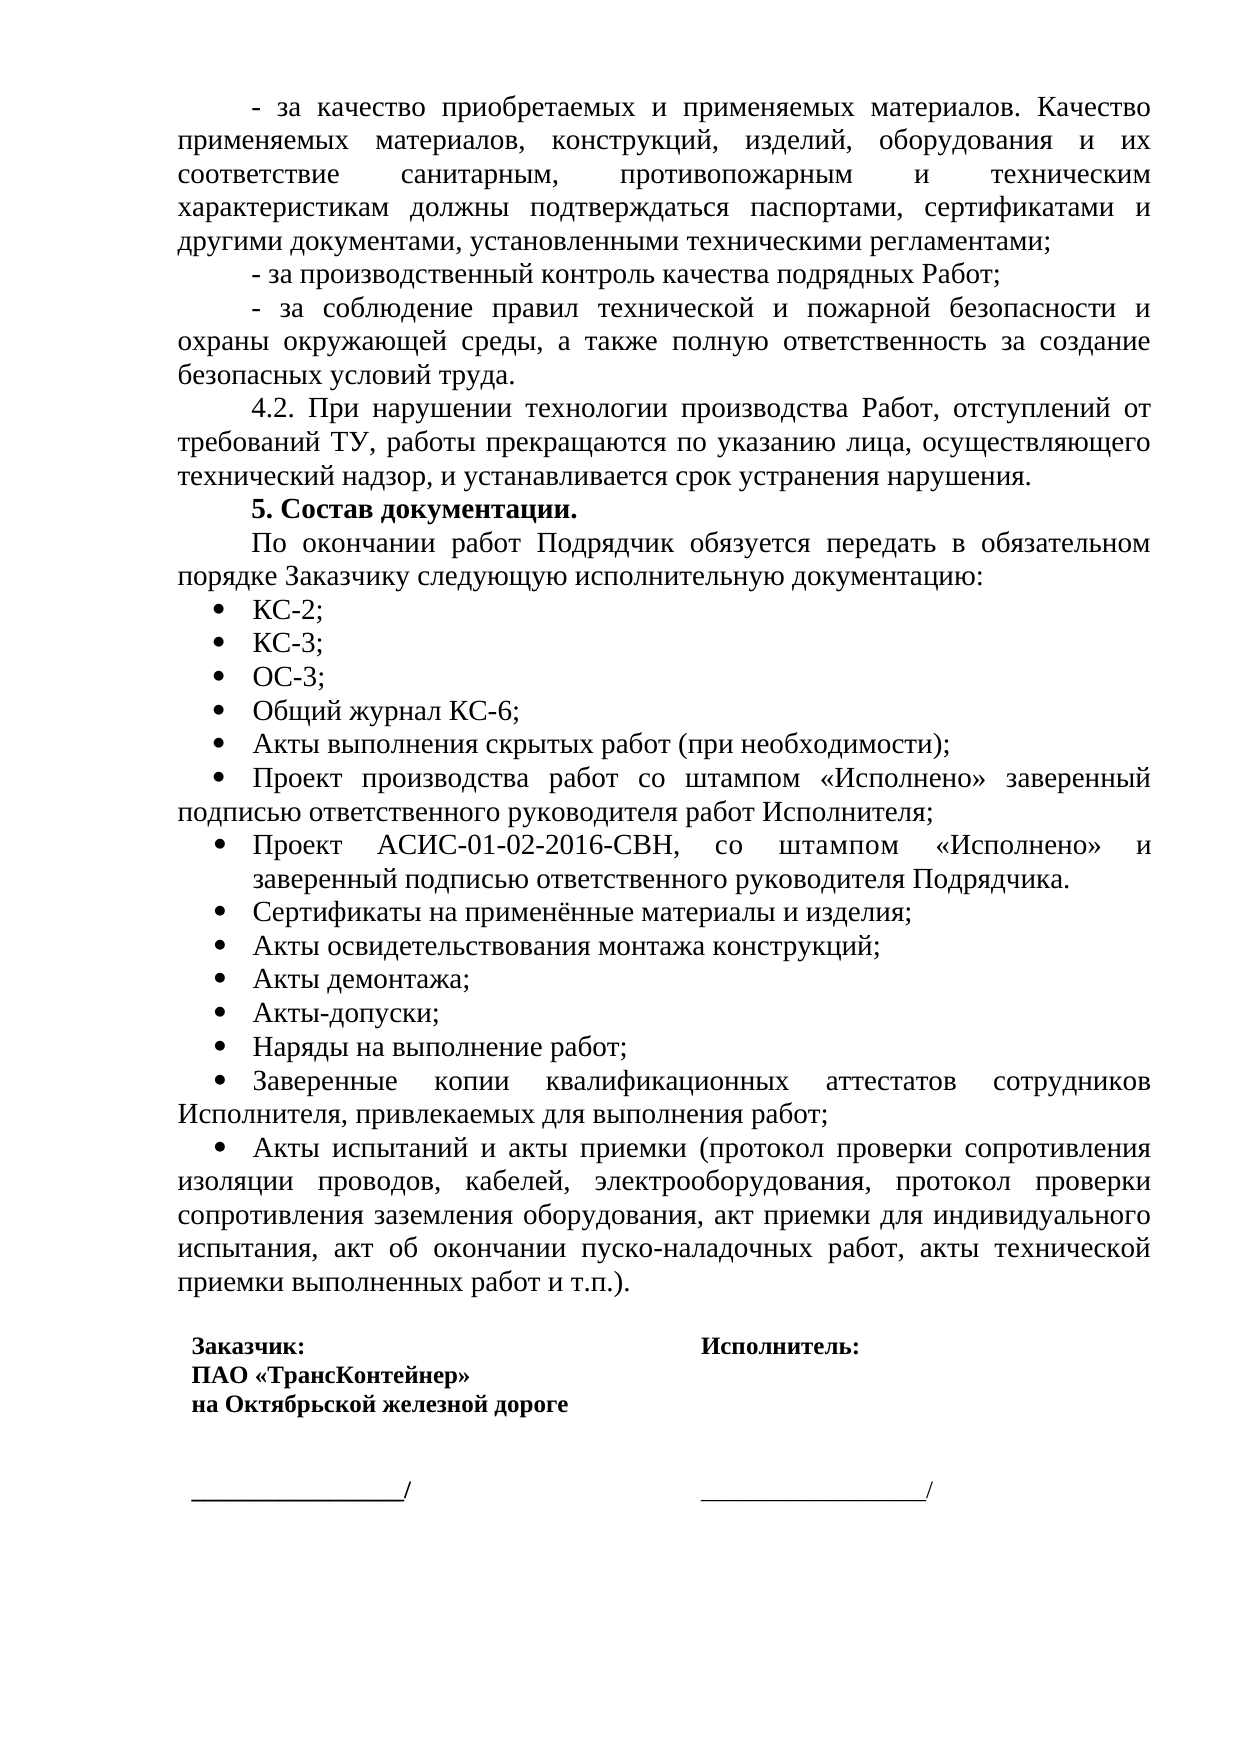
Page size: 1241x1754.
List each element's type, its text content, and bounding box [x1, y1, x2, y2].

list Наряды на выполнение работ; [215, 1029, 1152, 1063]
list Сертификаты на применённые материалы и изделия; [215, 894, 1152, 928]
text 4.2. При нарушении технологии производства Работ, отступлений от требований ТУ, работы прекращаются по указанию лица, осуществляющего технический надзор, и устанавливается срок устранения нарушения. [177, 391, 1152, 491]
list КС-2; [177, 592, 1152, 625]
text - за соблюдение правил технической и пожарной безопасности и охраны окружающей среды, а также полную ответственность за создание безопасных условий труда. [177, 290, 1152, 391]
list Общий журнал КС-6; [177, 693, 1152, 726]
list Акты демонтажа; [215, 962, 1152, 995]
table_header Исполнитель: __________________/ [690, 1331, 1152, 1504]
text - за качество приобретаемых и применяемых материалов. Качество применяемых материалов, конструкций, изделий, оборудования и их соответствие санитарным, противопожарным и техническим характеристикам должны подтверждаться паспортами, сертификатами и другими документами, установленными техническими регламентами; [177, 89, 1152, 256]
list ОС-3; [177, 659, 1152, 693]
list Проект АСИС-01-02-2016-СВН, со штампом «Исполнено» и заверенный подписью ответственного руководителя Подрядчика. [215, 827, 1152, 894]
text По окончании работ Подрядчик обязуется передать в обязательном порядке Заказчику следующую исполнительную документацию: [177, 525, 1152, 592]
list Акты освидетельствования монтажа конструкций; [215, 928, 1152, 962]
subtitle Акты испытаний и акты приемки (протокол проверки сопротивления изоляции проводов, кабелей, электрооборудования, протокол проверки сопротивления заземления оборудования, акт приемки для индивидуального испытания, акт об окончании пуско-наладочных работ, акты технической приемки выполненных работ и т.п.). [177, 1130, 1152, 1298]
list Акты выполнения скрытых работ (при необходимости); [177, 726, 1152, 760]
list КС-3; [177, 625, 1152, 659]
text 5. Состав документации. [177, 491, 1152, 525]
list Проект производства работ со штампом «Исполнено» заверенный подписью ответственного руководителя работ Исполнителя; [177, 760, 1152, 827]
list Акты-допуски; [215, 995, 1152, 1029]
table_header Заказчик: ПАО «ТрансКонтейнер» на Октябрьской железной дороге _________________/ [180, 1331, 689, 1504]
list Заверенные копии квалификационных аттестатов сотрудников Исполнителя, привлекаемых для выполнения работ; [177, 1063, 1152, 1130]
text - за производственный контроль качества подрядных Работ; [177, 256, 1152, 290]
